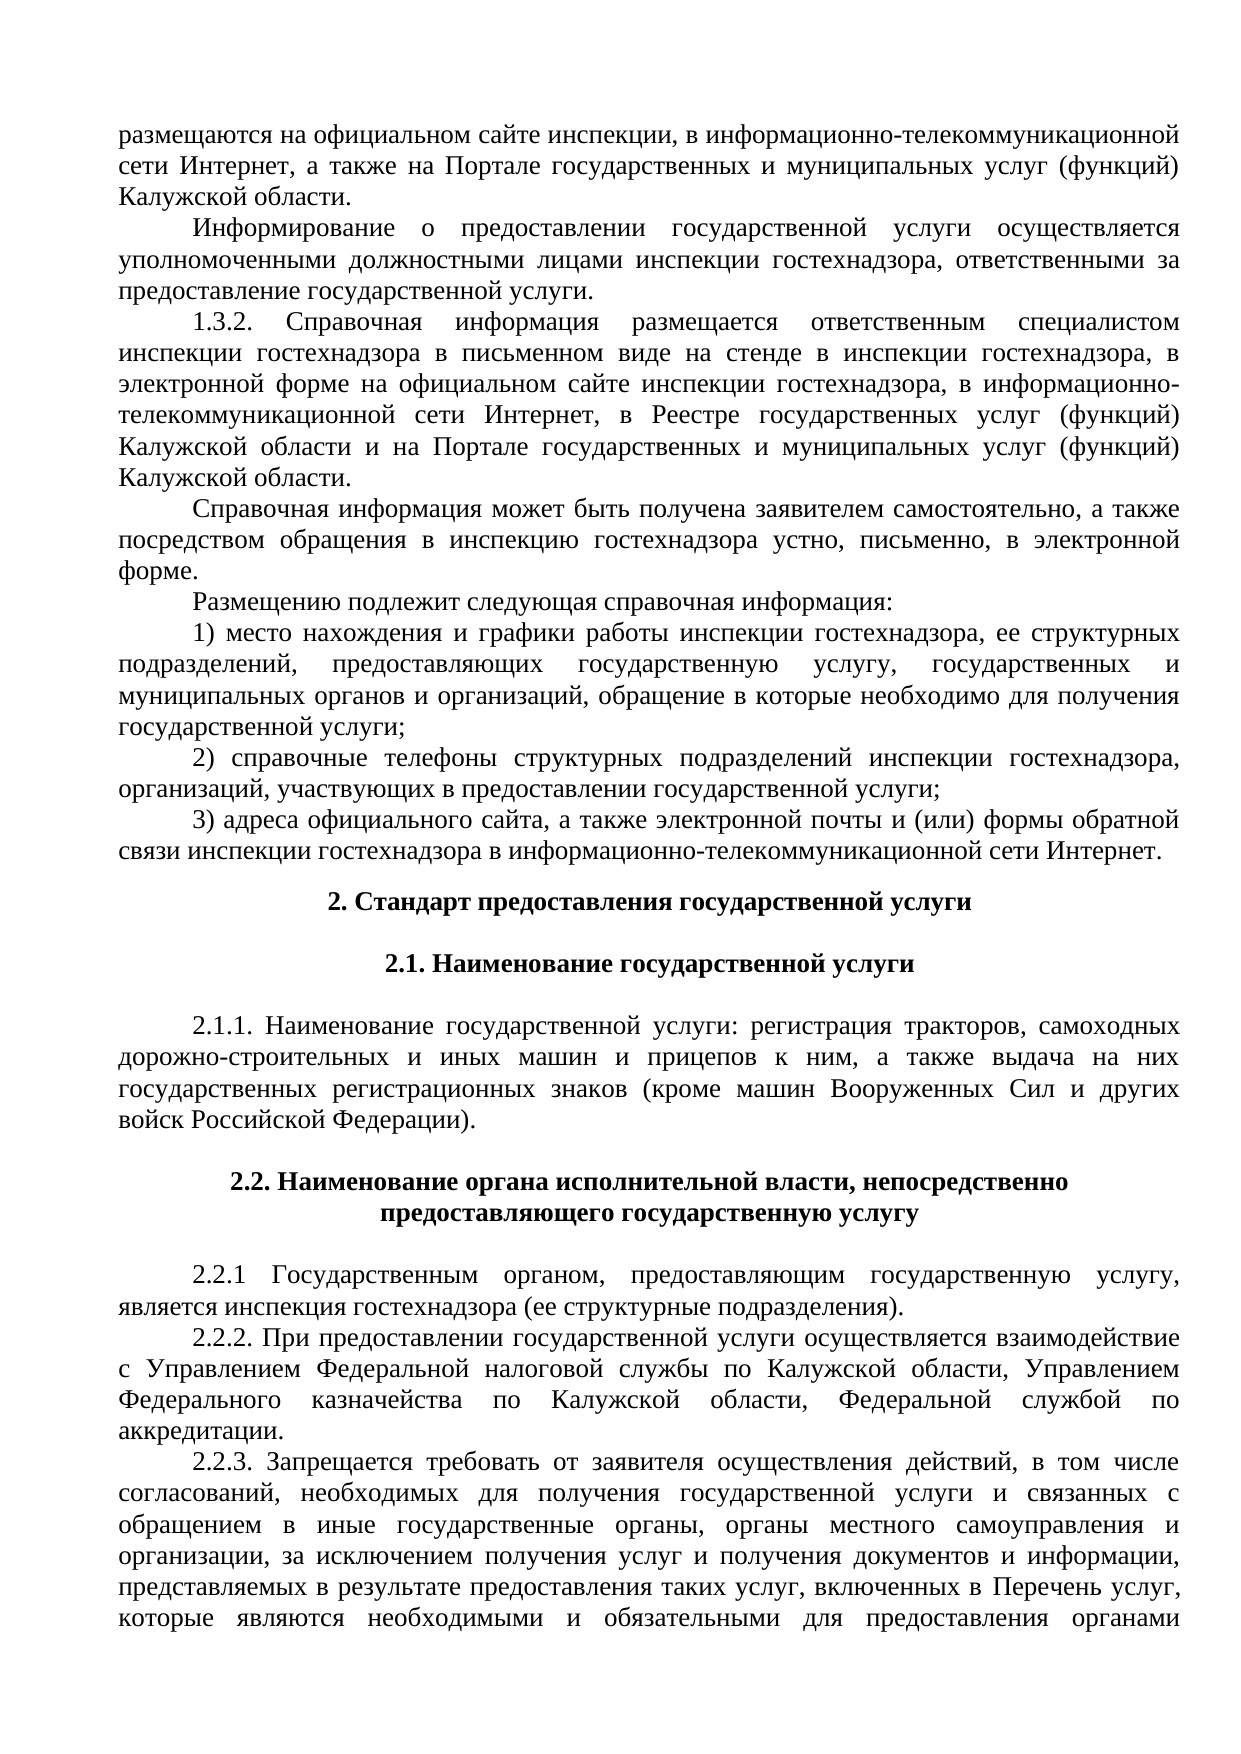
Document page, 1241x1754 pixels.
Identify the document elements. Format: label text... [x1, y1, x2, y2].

text 2. Стандарт предоставления государственной услуги [118, 885, 1181, 916]
text Справочная информация может быть получена заявителем самостоятельно, а также посредством обращения в инспекцию гостехнадзора устно, письменно, в электронной форме. [118, 492, 1181, 585]
text 2.1. Наименование государственной услуги [118, 947, 1181, 978]
text 1.3.2. Справочная информация размещается ответственным специалистом инспекции гостехнадзора в письменном виде на стенде в инспекции гостехнадзора, в электронной форме на официальном сайте инспекции гостехнадзора, в информационно-телекоммуникационной сети Интернет, в Реестре государственных услуг (функций) Калужской области и на Портале государственных и муниципальных услуг (функций) Калужской области. [118, 305, 1181, 492]
text 2.2.2. При предоставлении государственной услуги осуществляется взаимодействие с Управлением Федеральной налоговой службы по Калужской области, Управлением Федерального казначейства по Калужской области, Федеральной службой по аккредитации. [118, 1321, 1181, 1445]
text 2.2. Наименование органа исполнительной власти, непосредственно предоставляющего государственную услугу [118, 1165, 1181, 1227]
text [118, 118, 1181, 212]
text 2.1.1. Наименование государственной услуги: регистрация тракторов, самоходных дорожно-строительных и иных машин и прицепов к ним, а также выдача на них государственных регистрационных знаков (кроме машин Вооруженных Сил и других войск Российской Федерации). [118, 1009, 1181, 1134]
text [118, 1445, 1181, 1632]
text 3) адреса официального сайта, а также электронной почты и (или) формы обратной связи инспекции гостехнадзора в информационно-телекоммуникационной сети Интернет. [118, 803, 1181, 866]
text Размещению подлежит следующая справочная информация: [118, 585, 1181, 616]
text Информирование о предоставлении государственной услуги осуществляется уполномоченными должностными лицами инспекции гостехнадзора, ответственными за предоставление государственной услуги. [118, 212, 1181, 305]
text 1) место нахождения и графики работы инспекции гостехнадзора, ее структурных подразделений, предоставляющих государственную услугу, государственных и муниципальных органов и организаций, обращение в которые необходимо для получения государственной услуги; [118, 616, 1181, 741]
text 2) справочные телефоны структурных подразделений инспекции гостехнадзора, организаций, участвующих в предоставлении государственной услуги; [118, 741, 1181, 803]
text 2.2.1 Государственным органом, предоставляющим государственную услугу, является инспекция гостехнадзора (ее структурные подразделения). [118, 1258, 1181, 1321]
